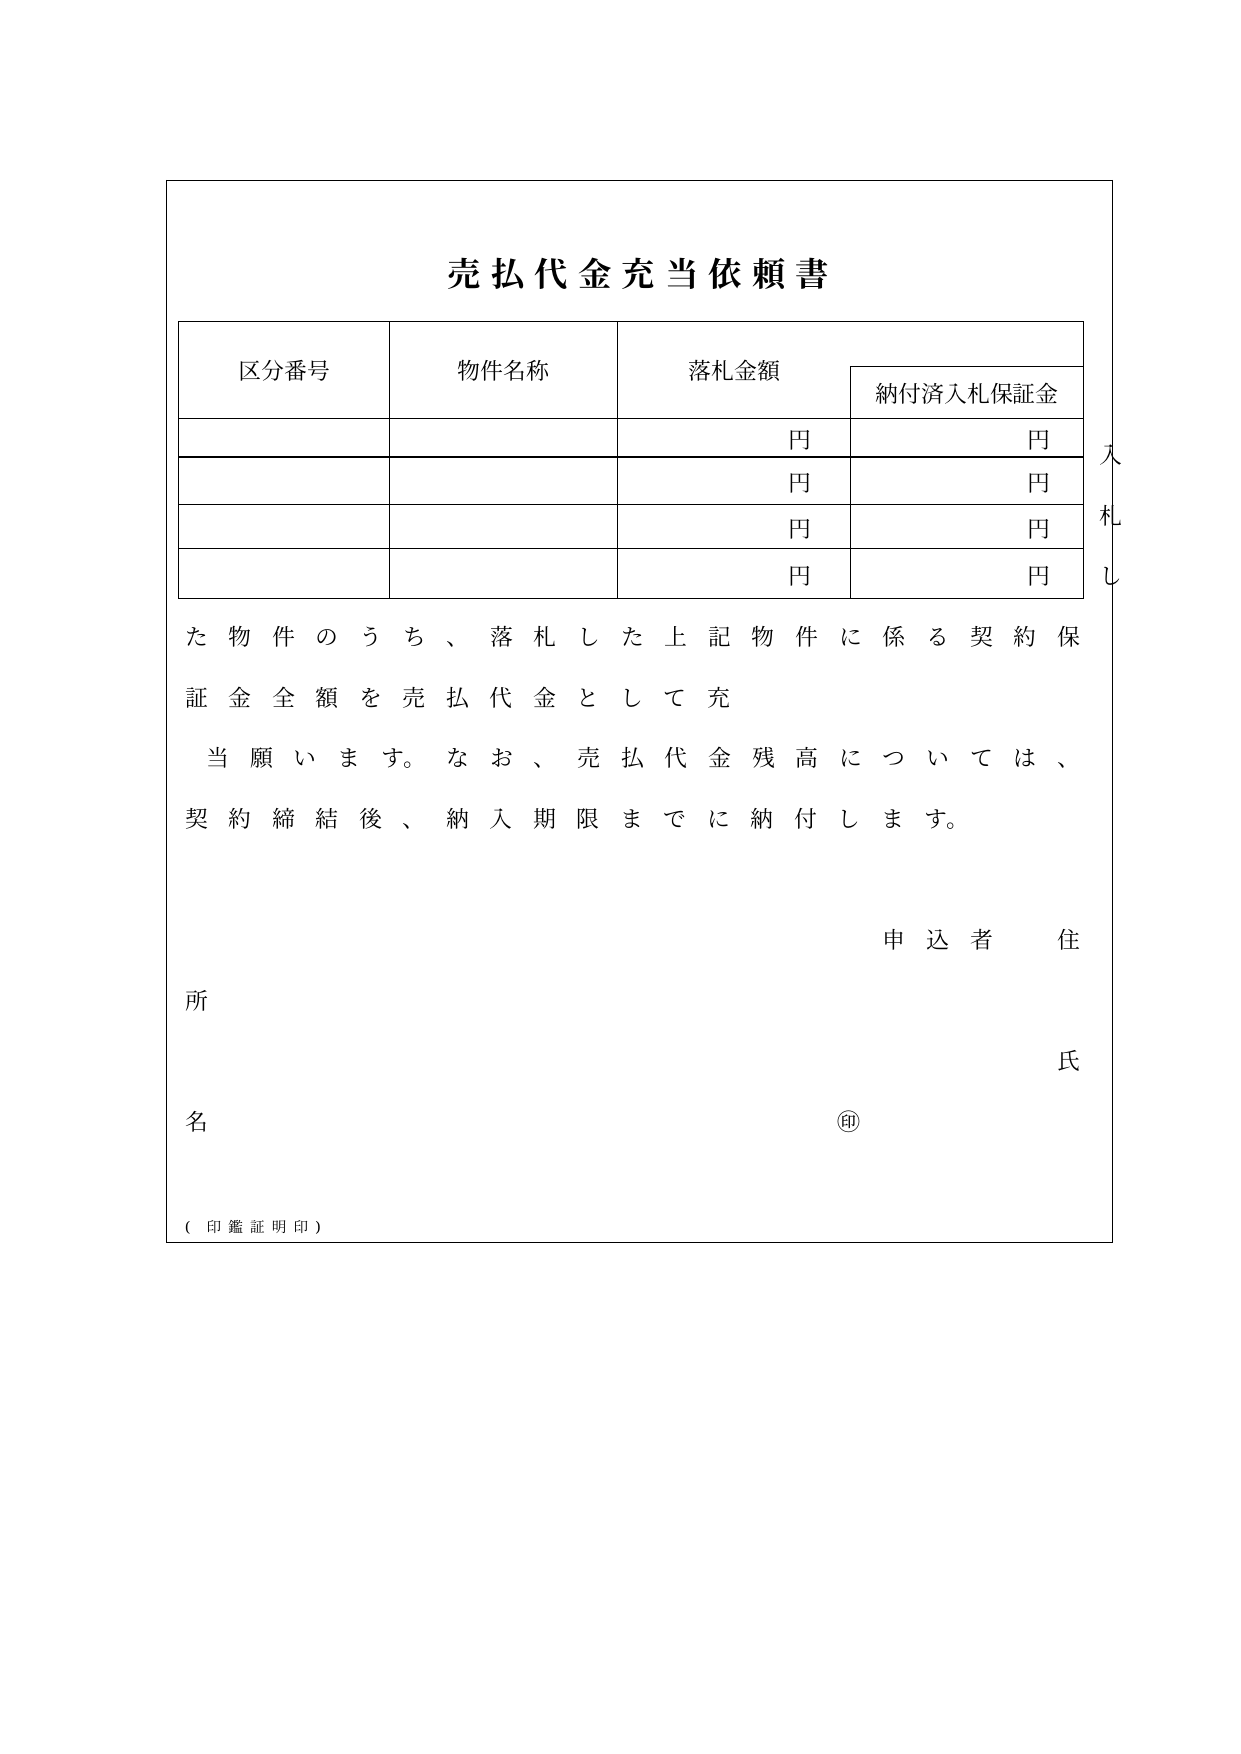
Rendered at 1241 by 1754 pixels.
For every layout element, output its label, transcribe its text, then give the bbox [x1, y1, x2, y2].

table_header 売払代金充当依頼書 入札した物件のうち、落札した上記物件に係る契約保証金全額を売払代金として充 当願います。なお、売払代金残高については、契約締結後、納入期限までに納付します。 申込者 住 所 氏 名 ㊞ (印鑑証明印) [167, 181, 1112, 1242]
